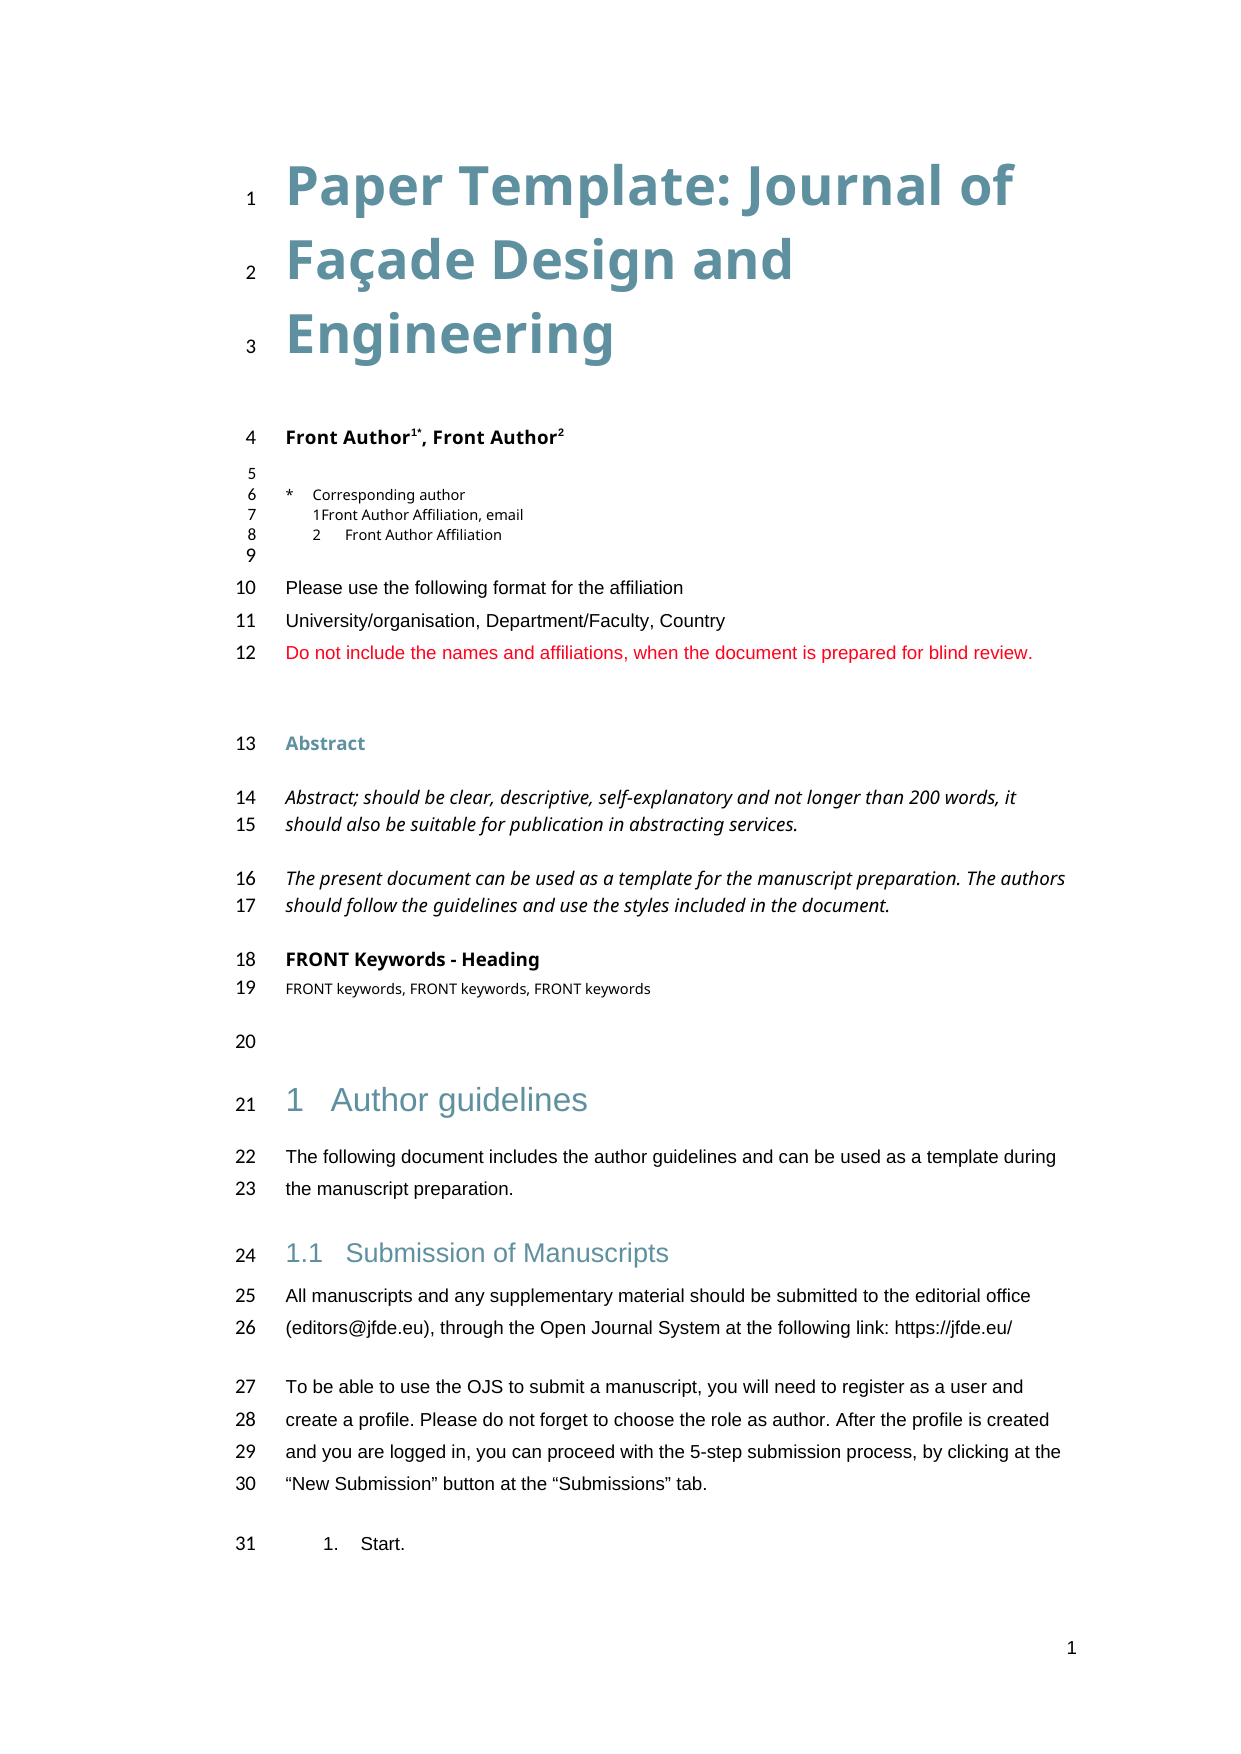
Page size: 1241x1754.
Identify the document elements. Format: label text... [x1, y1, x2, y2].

subtitle Submission of Manuscripts [285, 1237, 1077, 1269]
text All manuscripts and any supplementary material should be submitted to the editorial office (editors@jfde.eu), through the Open Journal System at the following link: https://jfde.eu/ [285, 1284, 1077, 1338]
list Start. [323, 1532, 1077, 1554]
list Front Author Affiliation, email [312, 504, 1077, 524]
text Front Author1*, Front Author2 [285, 423, 1077, 450]
text * Corresponding author [285, 484, 1077, 504]
subtitle The present document can be used as a template for the manuscript preparation. The authors should follow the guidelines and use the styles included in the document. [285, 864, 1077, 918]
text The following document includes the author guidelines and can be used as a template during the manuscript preparation. [285, 1146, 1077, 1200]
subtitle Abstract [285, 728, 1077, 755]
text FRONT keywords, FRONT keywords, FRONT keywords [285, 972, 1077, 999]
subtitle Author guidelines [285, 1080, 1077, 1119]
text To be able to use the OJS to submit a manuscript, you will need to register as a user and create a profile. Please do not forget to choose the role as author. After the profile is created and you are logged in, you can proceed with the 5-step submission process, by clicking at the “New Submission” button at the “Submissions” tab. [285, 1376, 1077, 1494]
list Front Author Affiliation [312, 524, 1077, 545]
text Please use the following format for the affiliation University/organisation, Department/Faculty, Country Do not include the names and affiliations, when the document is prepared for blind review. [285, 545, 1077, 663]
subtitle Abstract; should be clear, descriptive, self-explanatory and not longer than 200 words, it should also be suitable for publication in abstracting services. [285, 782, 1077, 837]
subtitle FRONT Keywords - Heading [285, 945, 1077, 972]
title Paper Template: Journal of Façade Design and Engineering [285, 148, 1077, 369]
